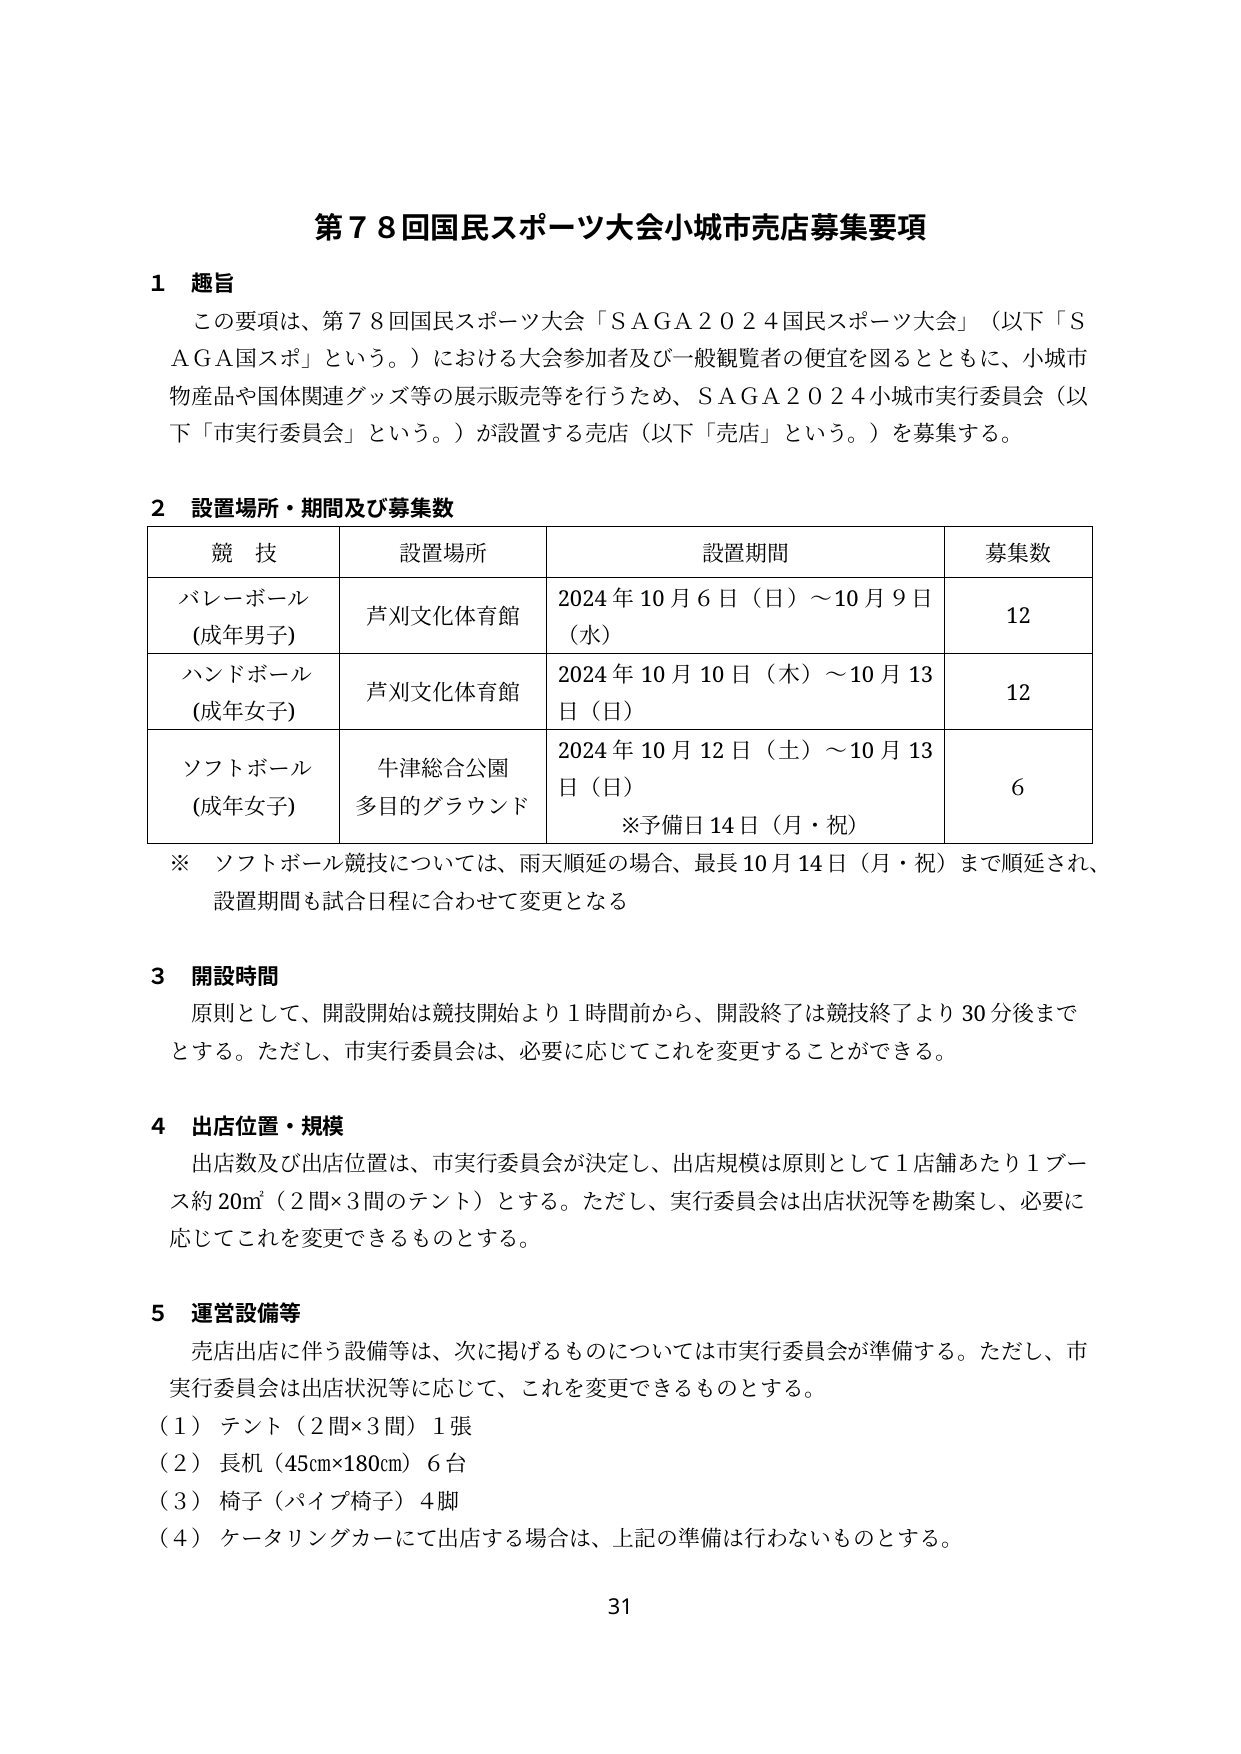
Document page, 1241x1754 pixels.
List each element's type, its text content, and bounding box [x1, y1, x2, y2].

table_cell 芦刈文化体育館 [340, 578, 546, 653]
text ４ 出店位置・規模 [148, 1106, 1092, 1143]
text （３） 椅子（パイプ椅子）４脚 [148, 1481, 1092, 1518]
text 原則として、開設開始は競技開始より１時間前から、開設終了は競技終了より30分後までとする。ただし、市実行委員会は、必要に応じてこれを変更することができる。 [169, 993, 1092, 1068]
table_cell 12 [945, 654, 1092, 729]
table_header 競 技 [148, 527, 339, 577]
text （１） テント（２間×３間）１張 [148, 1406, 1092, 1443]
table_cell ソフトボール (成年女子) [148, 730, 339, 842]
table_cell 2024年10月６日（日）～10月９日（水） [547, 578, 944, 653]
text この要項は、第７８回国民スポーツ大会「ＳＡＧＡ２０２４国民スポーツ大会」（以下「ＳＡＧＡ国スポ」という。）における大会参加者及び一般観覧者の便宜を図るとともに、小城市物産品や国体関連グッズ等の展示販売等を行うため、ＳＡＧＡ２０２４小城市実行委員会（以下「市実行委員会」という。）が設置する売店（以下「売店」という。）を募集する。 [169, 301, 1092, 451]
text ※ ソフトボール競技については、雨天順延の場合、最長10月14日（月・祝）まで順延され、 [148, 844, 1092, 881]
table_cell バレーボール (成年男子) [148, 578, 339, 653]
table_cell 2024年10月10日（木）～10月13日（日） [547, 654, 944, 729]
table_cell ハンドボール (成年女子) [148, 654, 339, 729]
table_header 設置場所 [340, 527, 546, 577]
table_header 募集数 [945, 527, 1092, 577]
text 設置期間も試合日程に合わせて変更となる [191, 881, 1092, 918]
table_cell 牛津総合公園 多目的グラウンド [340, 730, 546, 842]
text ３ 開設時間 [148, 956, 1092, 993]
text 売店出店に伴う設備等は、次に掲げるものについては市実行委員会が準備する。ただし、市 [191, 1331, 1092, 1368]
text ス約20㎡（２間×３間のテント）とする。ただし、実行委員会は出店状況等を勘案し、必要に [169, 1181, 1092, 1218]
table_cell ６ [945, 730, 1092, 842]
text 第７８回国民スポーツ大会小城市売店募集要項 [148, 188, 1092, 263]
text 出店数及び出店位置は、市実行委員会が決定し、出店規模は原則として１店舗あたり１ブー [148, 1143, 1092, 1181]
text 応じてこれを変更できるものとする。 [148, 1218, 1092, 1256]
table_header 設置期間 [547, 527, 944, 577]
table_cell 芦刈文化体育館 [340, 654, 546, 729]
table_cell 12 [945, 578, 1092, 653]
text ５ 運営設備等 [148, 1293, 1092, 1331]
text １ 趣旨 [148, 263, 1092, 301]
text 実行委員会は出店状況等に応じて、これを変更できるものとする。 [148, 1368, 1092, 1406]
text ２ 設置場所・期間及び募集数 [148, 488, 1092, 526]
text （２） 長机（45㎝×180㎝）６台 [148, 1443, 1092, 1481]
text （４） ケータリングカーにて出店する場合は、上記の準備は行わないものとする。 [148, 1518, 1092, 1556]
table_cell 2024年10月12日（土）～10月13日（日） ※予備日14日（月・祝） [547, 730, 944, 842]
